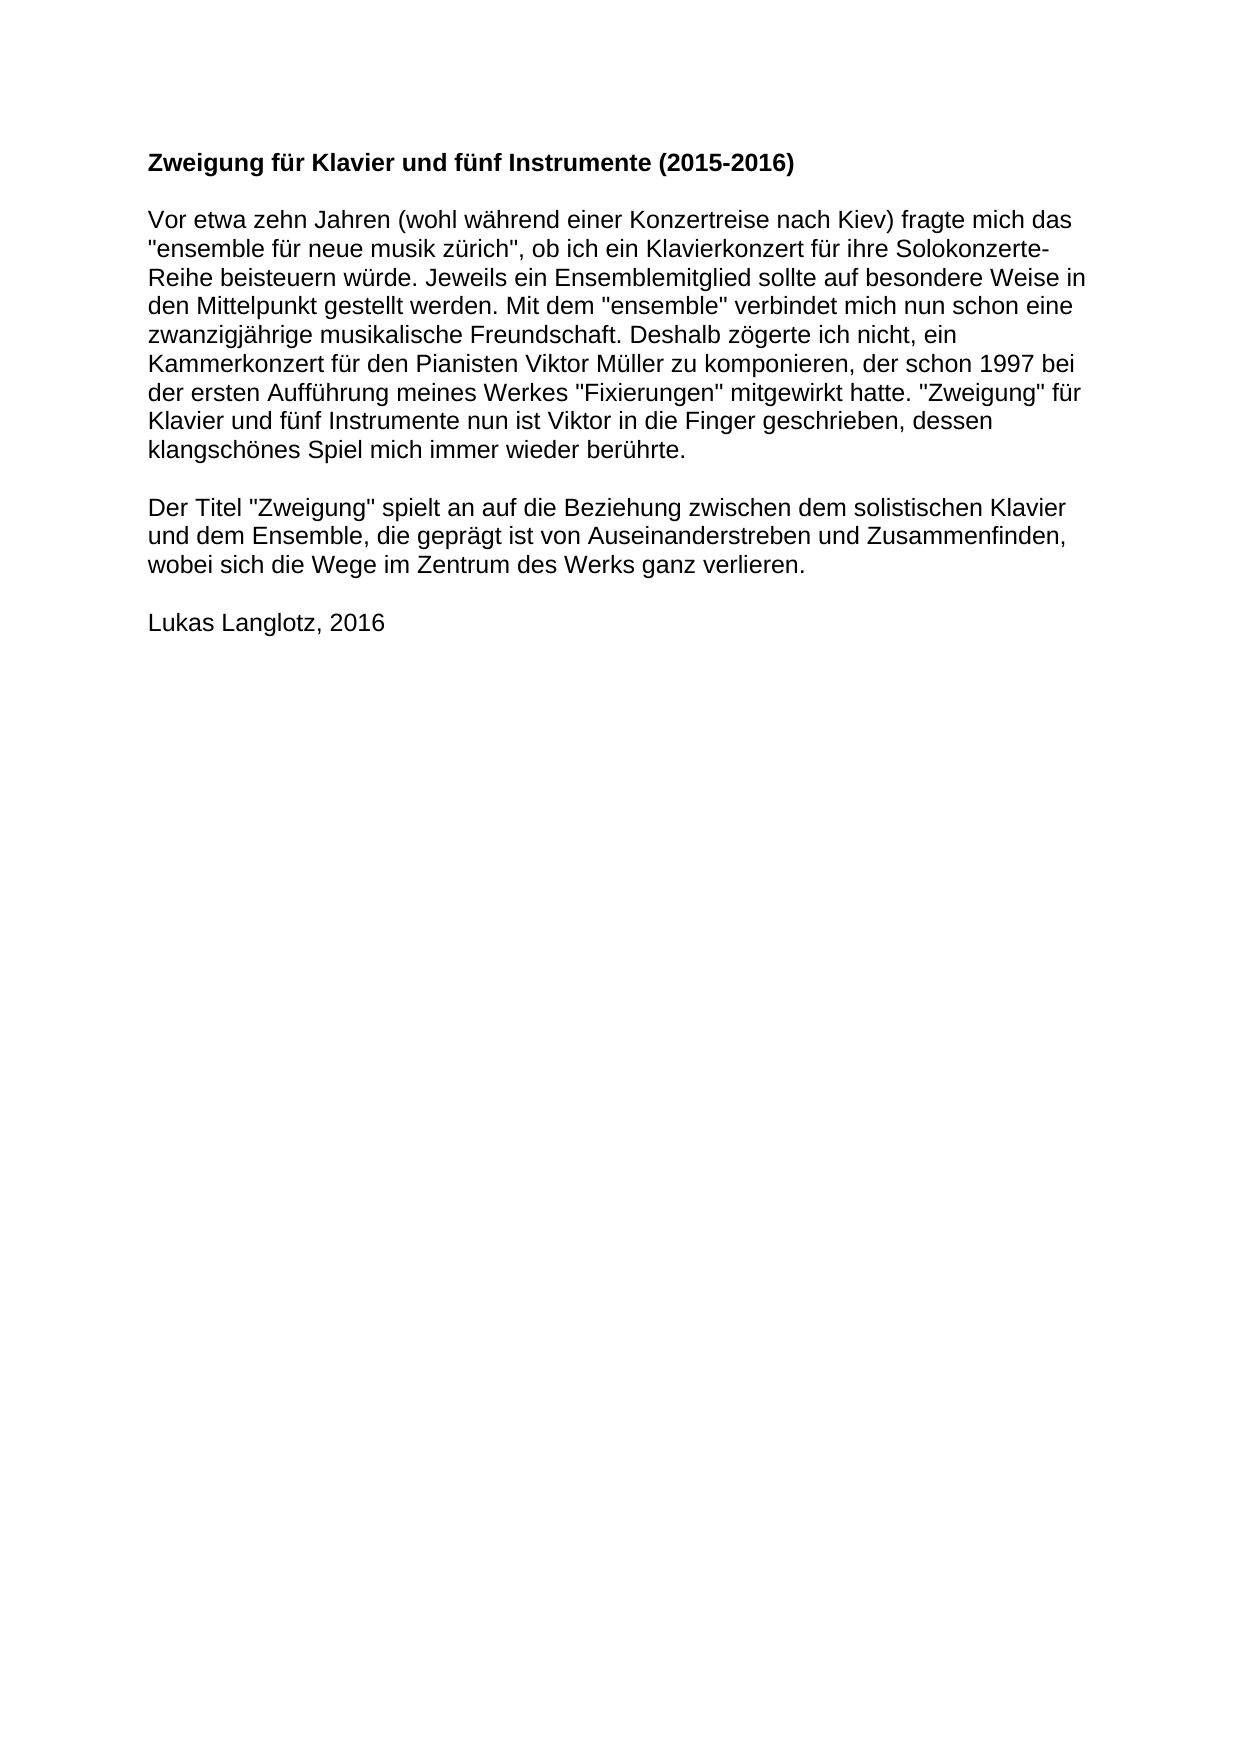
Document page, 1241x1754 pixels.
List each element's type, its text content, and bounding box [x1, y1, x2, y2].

text Zweigung für Klavier und fünf Instrumente (2015-2016) [148, 148, 1093, 176]
text Vor etwa zehn Jahren (wohl während einer Konzertreise nach Kiev) fragte mich das "ensemble für neue musik zürich", ob ich ein Klavierkonzert für ihre Solokonzerte-Reihe beisteuern würde. Jeweils ein Ensemblemitglied sollte auf besondere Weise in den Mittelpunkt gestellt werden. Mit dem "ensemble" verbindet mich nun schon eine zwanzigjährige musikalische Freundschaft. Deshalb zögerte ich nicht, ein Kammerkonzert für den Pianisten Viktor Müller zu komponieren, der schon 1997 bei der ersten Aufführung meines Werkes "Fixierungen" mitgewirkt hatte. "Zweigung" für Klavier und fünf Instrumente nun ist Viktor in die Finger geschrieben, dessen klangschönes Spiel mich immer wieder berührte. [148, 205, 1093, 464]
text Der Titel "Zweigung" spielt an auf die Beziehung zwischen dem solistischen Klavier und dem Ensemble, die geprägt ist von Auseinanderstreben und Zusammenfinden, wobei sich die Wege im Zentrum des Werks ganz verlieren. [148, 493, 1093, 579]
text Lukas Langlotz, 2016 [148, 608, 1093, 636]
